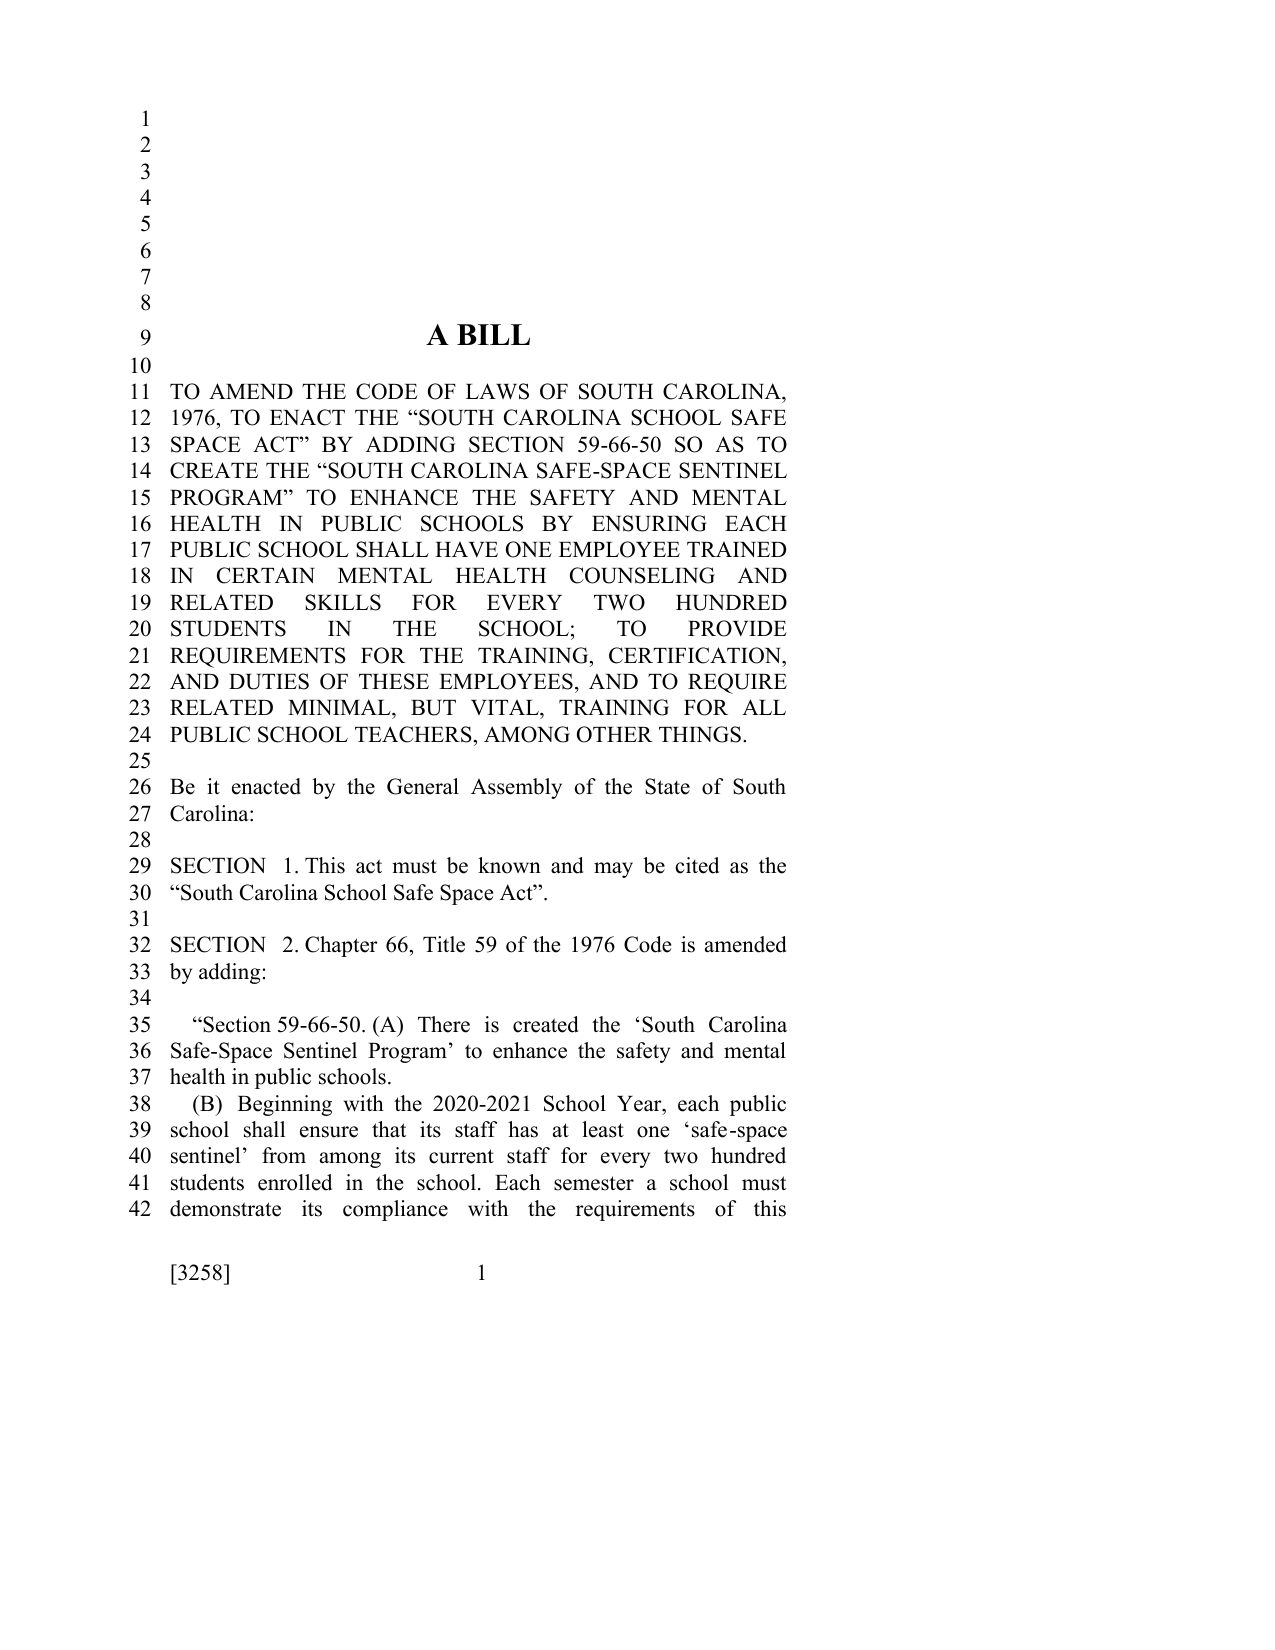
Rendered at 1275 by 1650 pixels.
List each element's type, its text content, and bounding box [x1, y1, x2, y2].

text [169, 1090, 787, 1221]
text SECTION 1. This act must be known and may be cited as the “South Carolina School Safe Space Act”. [169, 852, 787, 905]
text Be it enacted by the General Assembly of the State of South Carolina: [169, 773, 787, 826]
text “Section 59-66-50. (A) There is created the ‘South Carolina Safe-Space Sentinel Program’ to enhance the safety and mental health in public schools. [169, 1011, 787, 1090]
text A BILL [169, 316, 787, 352]
text SECTION 2. Chapter 66, Title 59 of the 1976 Code is amended by adding: [169, 932, 787, 984]
text TO AMEND THE CODE OF LAWS OF SOUTH CAROLINA, 1976, TO ENACT THE “SOUTH CAROLINA SCHOOL SAFE SPACE ACT” BY ADDING SECTION 59-66-50 SO AS TO CREATE THE “SOUTH CAROLINA SAFE-SPACE SENTINEL PROGRAM” TO ENHANCE THE SAFETY AND MENTAL HEALTH IN PUBLIC SCHOOLS BY ENSURING EACH PUBLIC SCHOOL SHALL HAVE ONE EMPLOYEE TRAINED IN CERTAIN MENTAL HEALTH COUNSELING AND RELATED SKILLS FOR EVERY TWO HUNDRED STUDENTS IN THE SCHOOL; TO PROVIDE REQUIREMENTS FOR THE TRAINING, CERTIFICATION, AND DUTIES OF THESE EMPLOYEES, AND TO REQUIRE RELATED MINIMAL, BUT VITAL, TRAINING FOR ALL PUBLIC SCHOOL TEACHERS, AMONG OTHER THINGS. [169, 378, 787, 747]
